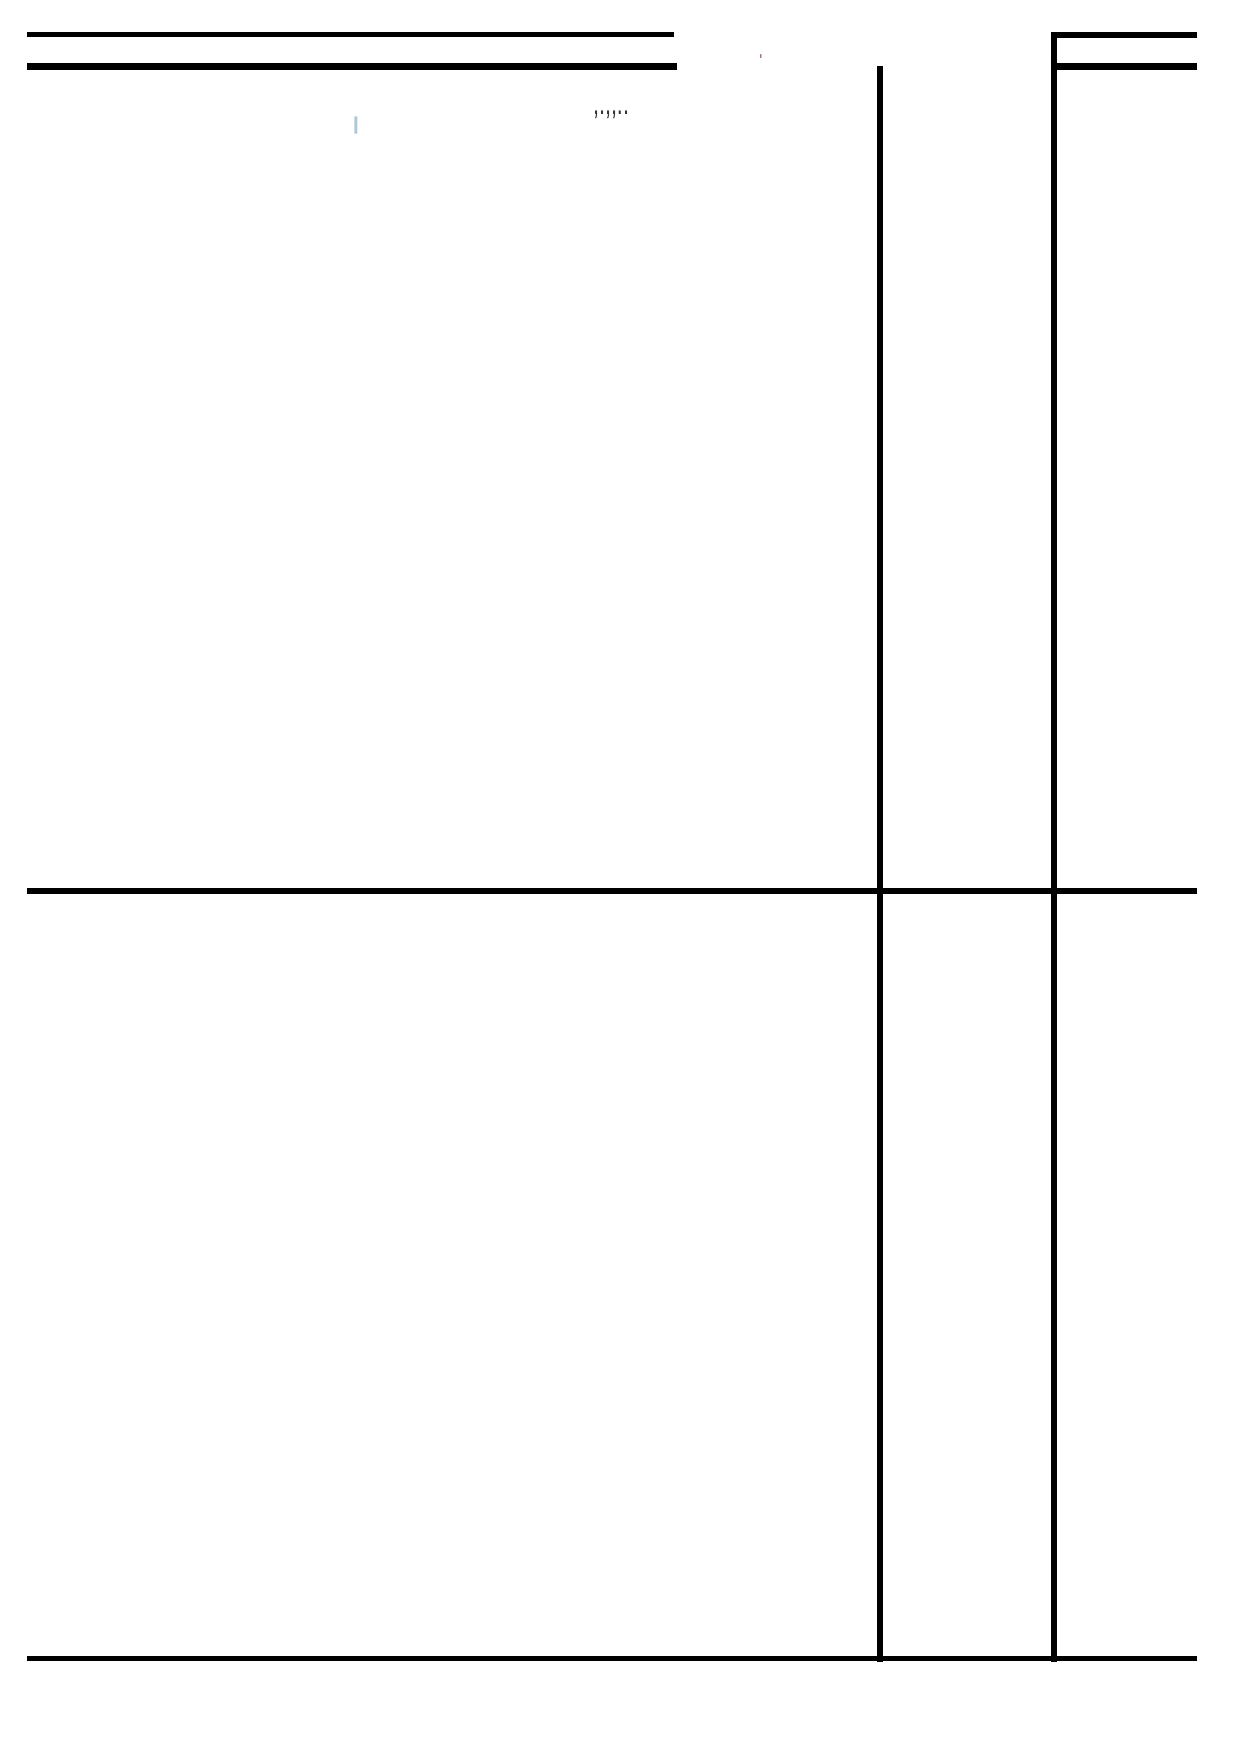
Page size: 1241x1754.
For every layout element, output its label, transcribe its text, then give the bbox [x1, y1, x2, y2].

text ,.,,.. [57, 83, 1165, 121]
